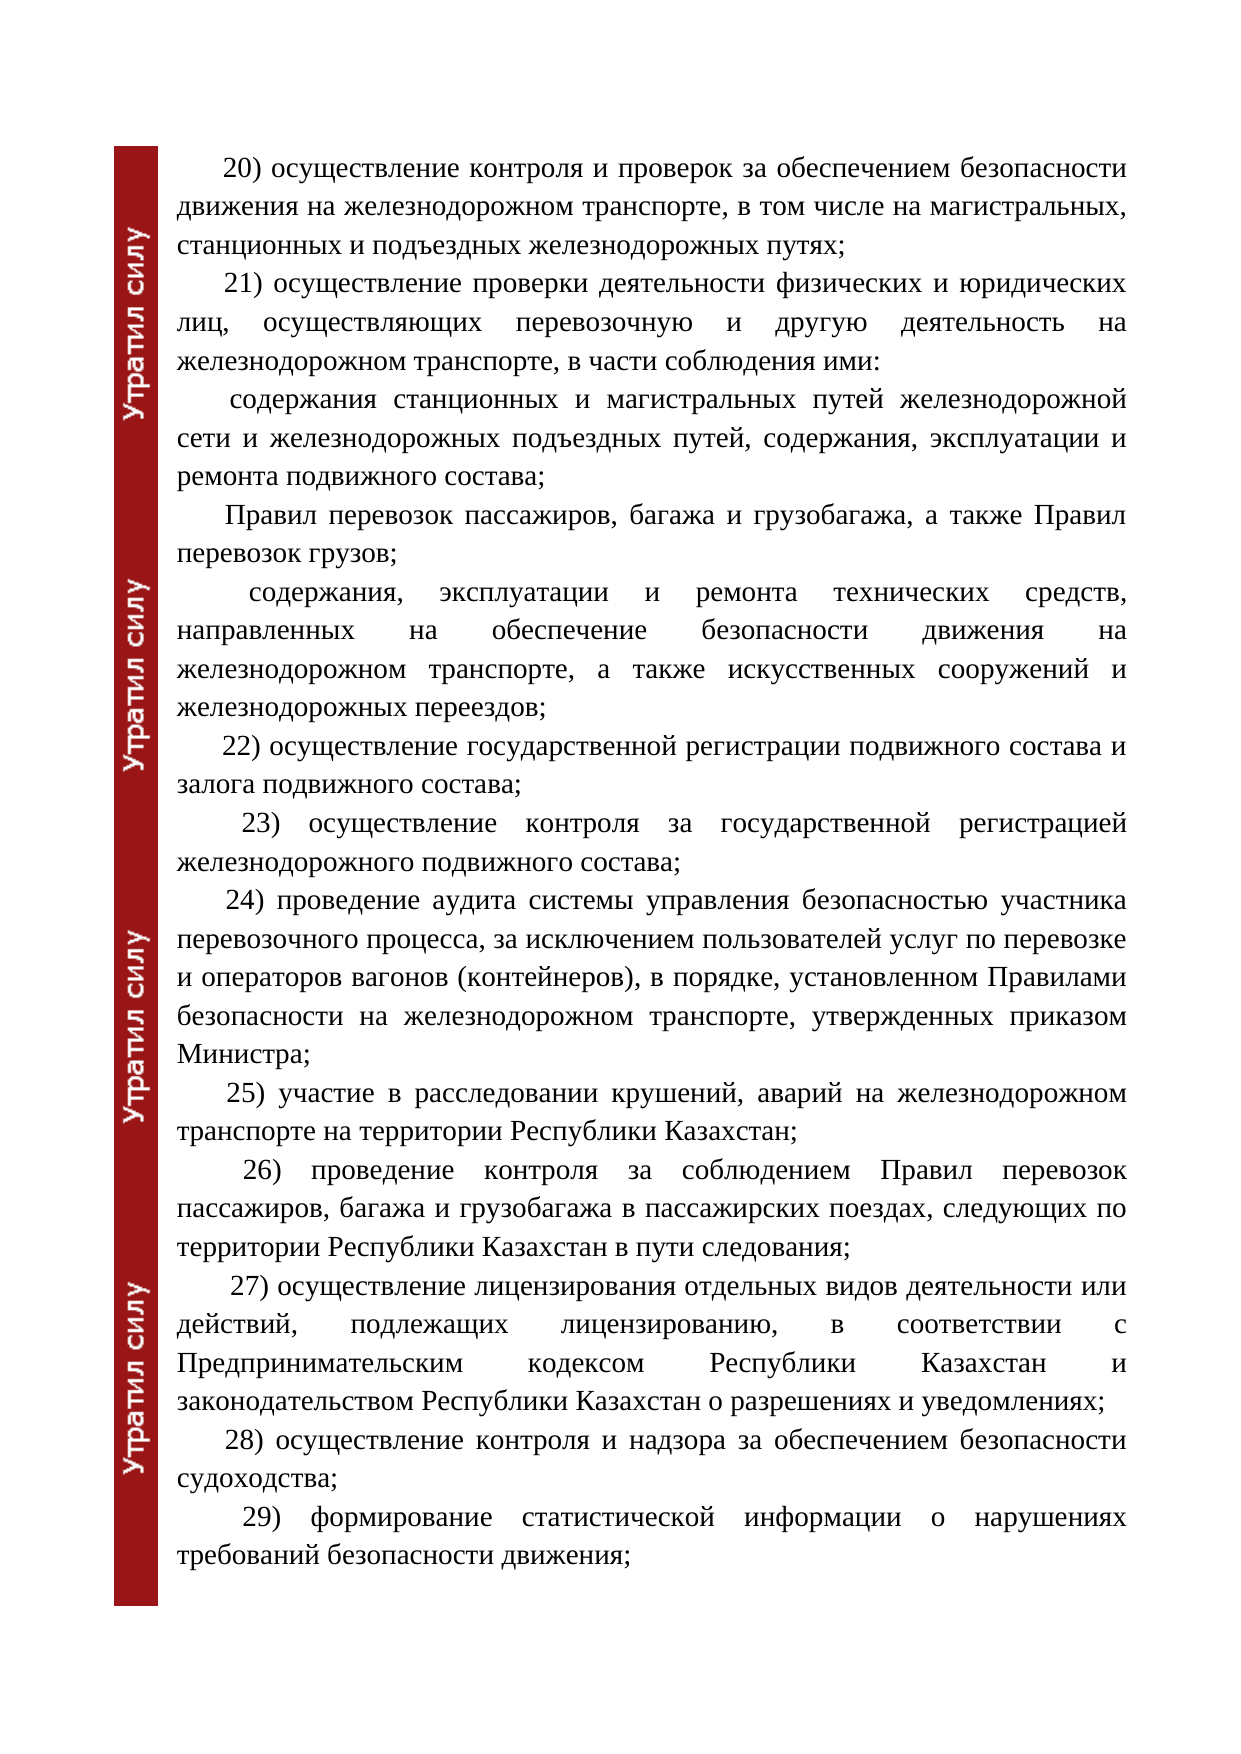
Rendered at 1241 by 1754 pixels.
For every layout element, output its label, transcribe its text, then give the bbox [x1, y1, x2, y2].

picture [114, 1417, 158, 1422]
picture [114, 1147, 158, 1152]
text 21) осуществление проверки деятельности физических и юридических лиц, осуществляющих перевозочную и другую деятельность на железнодорожном транспорте, в части соблюдения ими: [112, 266, 1128, 376]
picture [114, 146, 158, 150]
text Правил перевозок пассажиров, багажа и грузобагажа, а также Правил перевозок грузов; [112, 497, 1128, 569]
text 25) участие в расследовании крушений, аварий на железнодорожном транспорте на территории Республики Казахстан; [112, 1075, 1128, 1147]
picture [114, 376, 158, 381]
text 20) осуществление контроля и проверок за обеспечением безопасности движения на железнодорожном транспорте, в том числе на магистральных, станционных и подъездных железнодорожных путях; [112, 150, 1128, 261]
picture [114, 569, 158, 574]
picture [114, 1494, 158, 1499]
picture [114, 723, 158, 728]
text содержания станционных и магистральных путей железнодорожной сети и железнодорожных подъездных путей, содержания, эксплуатации и ремонта подвижного состава; [112, 381, 1128, 492]
text 24) проведение аудита системы управления безопасностью участника перевозочного процесса, за исключением пользователей услуг по перевозке и операторов вагонов (контейнеров), в порядке, установленном Правилами безопасности на железнодорожном транспорте, утвержденных приказом Министра; [112, 882, 1128, 1070]
picture [114, 1070, 158, 1075]
text содержания, эксплуатации и ремонта технических средств, направленных на обеспечение безопасности движения на железнодорожном транспорте, а также искусственных сооружений и железнодорожных переездов; [112, 574, 1128, 723]
text 27) осуществление лицензирования отдельных видов деятельности или действий, подлежащих лицензированию, в соответствии с Предпринимательским кодексом Республики Казахстан и законодательством Республики Казахстан о разрешениях и уведомлениях; [112, 1268, 1128, 1417]
text 26) проведение контроля за соблюдением Правил перевозок пассажиров, багажа и грузобагажа в пассажирских поездах, следующих по территории Республики Казахстан в пути следования; [112, 1152, 1128, 1263]
picture [114, 800, 158, 805]
text 28) осуществление контроля и надзора за обеспечением безопасности судоходства; [112, 1422, 1128, 1494]
text 22) осуществление государственной регистрации подвижного состава и залога подвижного состава; [112, 728, 1128, 800]
picture [114, 261, 158, 266]
text 29) формирование статистической информации о нарушениях требований безопасности движения; [112, 1499, 1128, 1571]
picture [114, 877, 158, 882]
picture [114, 1263, 158, 1268]
picture [114, 1571, 158, 1606]
picture [114, 492, 158, 497]
text 23) осуществление контроля за государственной регистрацией железнодорожного подвижного состава; [112, 805, 1128, 877]
